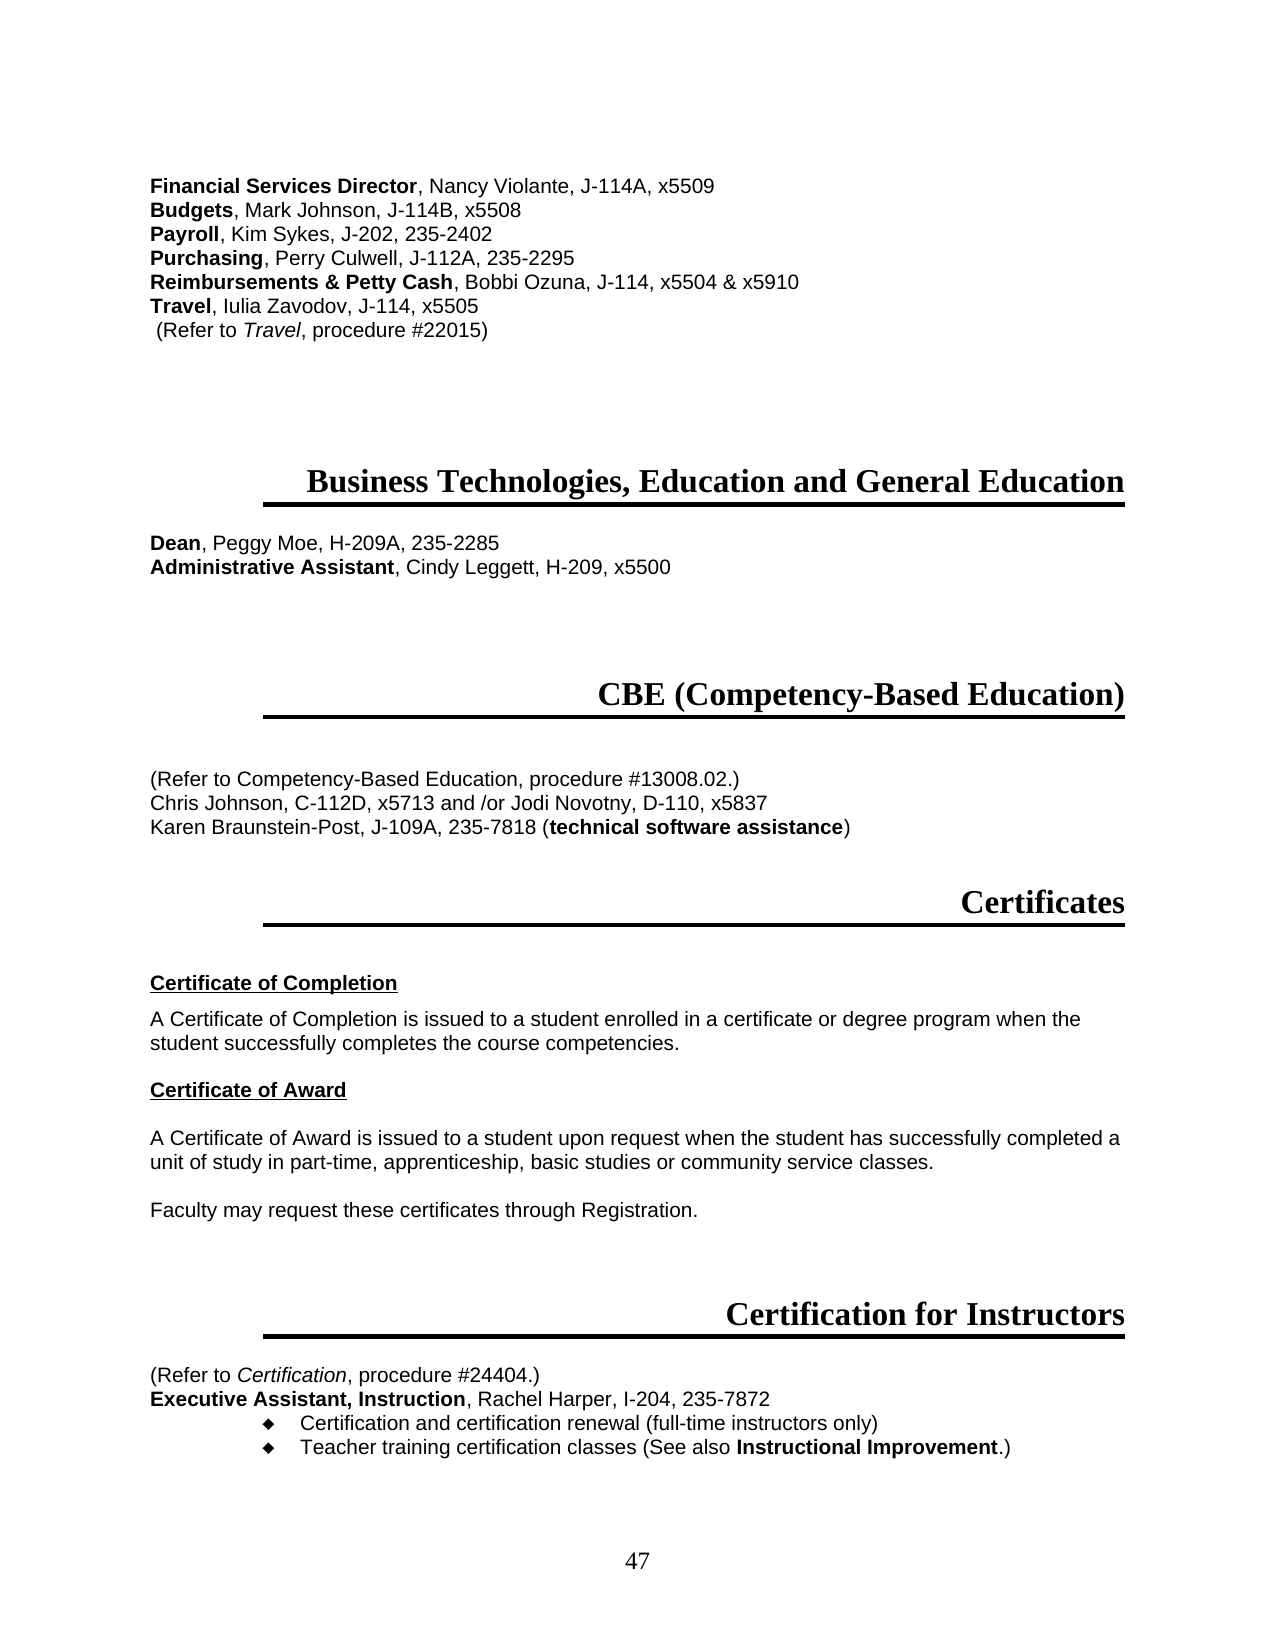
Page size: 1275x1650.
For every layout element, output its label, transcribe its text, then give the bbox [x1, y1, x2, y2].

text A Certificate of Completion is issued to a student enrolled in a certificate or degree program when the student successfully completes the course competencies. [150, 1006, 1125, 1054]
text Certification for Instructors [262, 1294, 1125, 1339]
text CBE (Competency-Based Education) [262, 674, 1125, 719]
text (Refer to Competency-Based Education, procedure #13008.02.) [150, 767, 1125, 791]
text Faculty may request these certificates through Registration. [150, 1198, 1125, 1222]
list Teacher training certification classes (See also Instructional Improvement.) [262, 1435, 1125, 1459]
text Financial Services Director, Nancy Violante, J-114A, x5509 [150, 174, 1125, 198]
text Travel, Iulia Zavodov, J-114, x5505 [150, 294, 1125, 318]
list Certification and certification renewal (full-time instructors only) [262, 1411, 1125, 1435]
text Purchasing, Perry Culwell, J-112A, 235-2295 [150, 246, 1125, 270]
text Budgets, Mark Johnson, J-114B, x5508 [150, 198, 1125, 222]
text Executive Assistant, Instruction, Rachel Harper, I-204, 235-7872 [150, 1387, 1125, 1411]
text Certificate of Completion [150, 971, 1125, 994]
text (Refer to Certification, procedure #24404.) [150, 1363, 1125, 1387]
text Chris Johnson, C-112D, x5713 and /or Jodi Novotny, D-110, x5837 [150, 791, 1125, 815]
text Dean, Peggy Moe, H-209A, 235-2285 [150, 531, 1125, 554]
text Certificates [262, 882, 1125, 927]
text (Refer to Travel, procedure #22015) [150, 318, 1125, 342]
text Certificate of Award [150, 1078, 1125, 1102]
text Administrative Assistant, Cindy Leggett, H-209, x5500 [150, 554, 1125, 578]
text Reimbursements & Petty Cash, Bobbi Ozuna, J-114, x5504 & x5910 [150, 270, 1125, 294]
text Payroll, Kim Sykes, J-202, 235-2402 [150, 222, 1125, 246]
text A Certificate of Award is issued to a student upon request when the student has successfully completed a unit of study in part-time, apprenticeship, basic studies or community service classes. [150, 1126, 1125, 1174]
text Business Technologies, Education and General Education [262, 461, 1125, 507]
text Karen Braunstein-Post, J-109A, 235-7818 (technical software assistance) [150, 815, 1125, 839]
